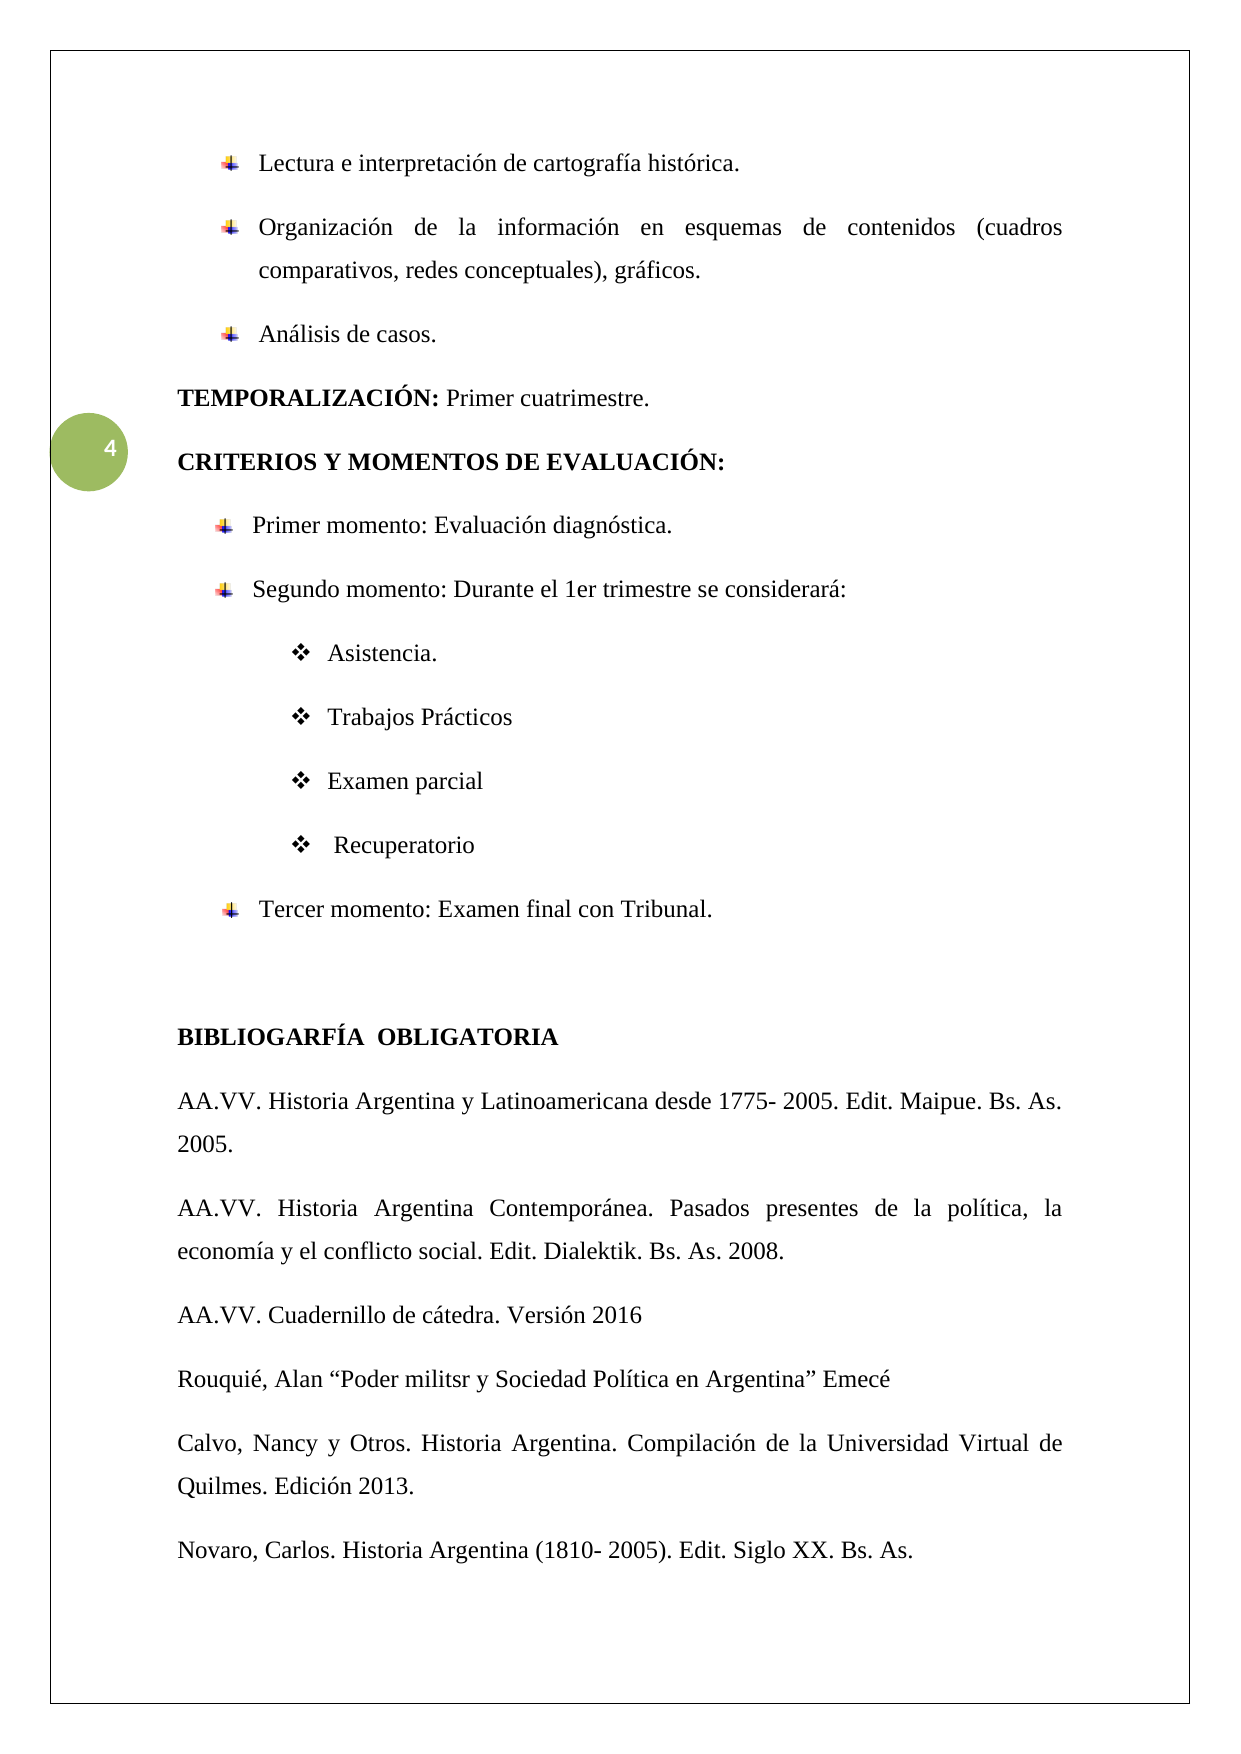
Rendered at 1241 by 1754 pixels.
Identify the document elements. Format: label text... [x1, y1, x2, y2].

text TEMPORALIZACIÓN: Primer cuatrimestre. [177, 383, 1063, 411]
list Organización de la información en esquemas de contenidos (cuadros comparativos, redes conceptuales), gráficos. [221, 212, 1063, 283]
text AA.VV. Historia Argentina y Latinoamericana desde 1775- 2005. Edit. Maipue. Bs. As. 2005. [177, 1086, 1063, 1158]
list Recuperatorio [289, 830, 1063, 859]
text Novaro, Carlos. Historia Argentina (1810- 2005). Edit. Siglo XX. Bs. As. [177, 1535, 1063, 1564]
text BIBLIOGARFÍA OBLIGATORIA [177, 1022, 1063, 1051]
text AA.VV. Historia Argentina Contemporánea. Pasados presentes de la política, la economía y el conflicto social. Edit. Dialektik. Bs. As. 2008. [177, 1193, 1063, 1265]
picture [215, 581, 233, 598]
list Segundo momento: Durante el 1er trimestre se considerará: [214, 574, 1063, 603]
text AA.VV. Cuadernillo de cátedra. Versión 2016 [177, 1300, 1063, 1329]
picture [221, 218, 239, 235]
text Calvo, Nancy y Otros. Historia Argentina. Compilación de la Universidad Virtual de Quilmes. Edición 2013. [177, 1428, 1063, 1500]
list Trabajos Prácticos [289, 702, 1063, 731]
list Análisis de casos. [221, 319, 1063, 347]
list Examen parcial [289, 766, 1063, 795]
list Primer momento: Evaluación diagnóstica. [214, 511, 1063, 539]
list Asistencia. [289, 638, 1063, 667]
picture [221, 325, 239, 342]
text CRITERIOS Y MOMENTOS DE EVALUACIÓN: [177, 447, 1063, 475]
picture [215, 517, 233, 534]
text Rouquié, Alan “Poder militsr y Sociedad Política en Argentina” Emecé [177, 1364, 1063, 1393]
list Tercer momento: Examen final con Tribunal. [221, 894, 1063, 923]
list Lectura e interpretación de cartografía histórica. [221, 148, 1063, 176]
picture [221, 154, 239, 171]
picture [222, 901, 239, 918]
